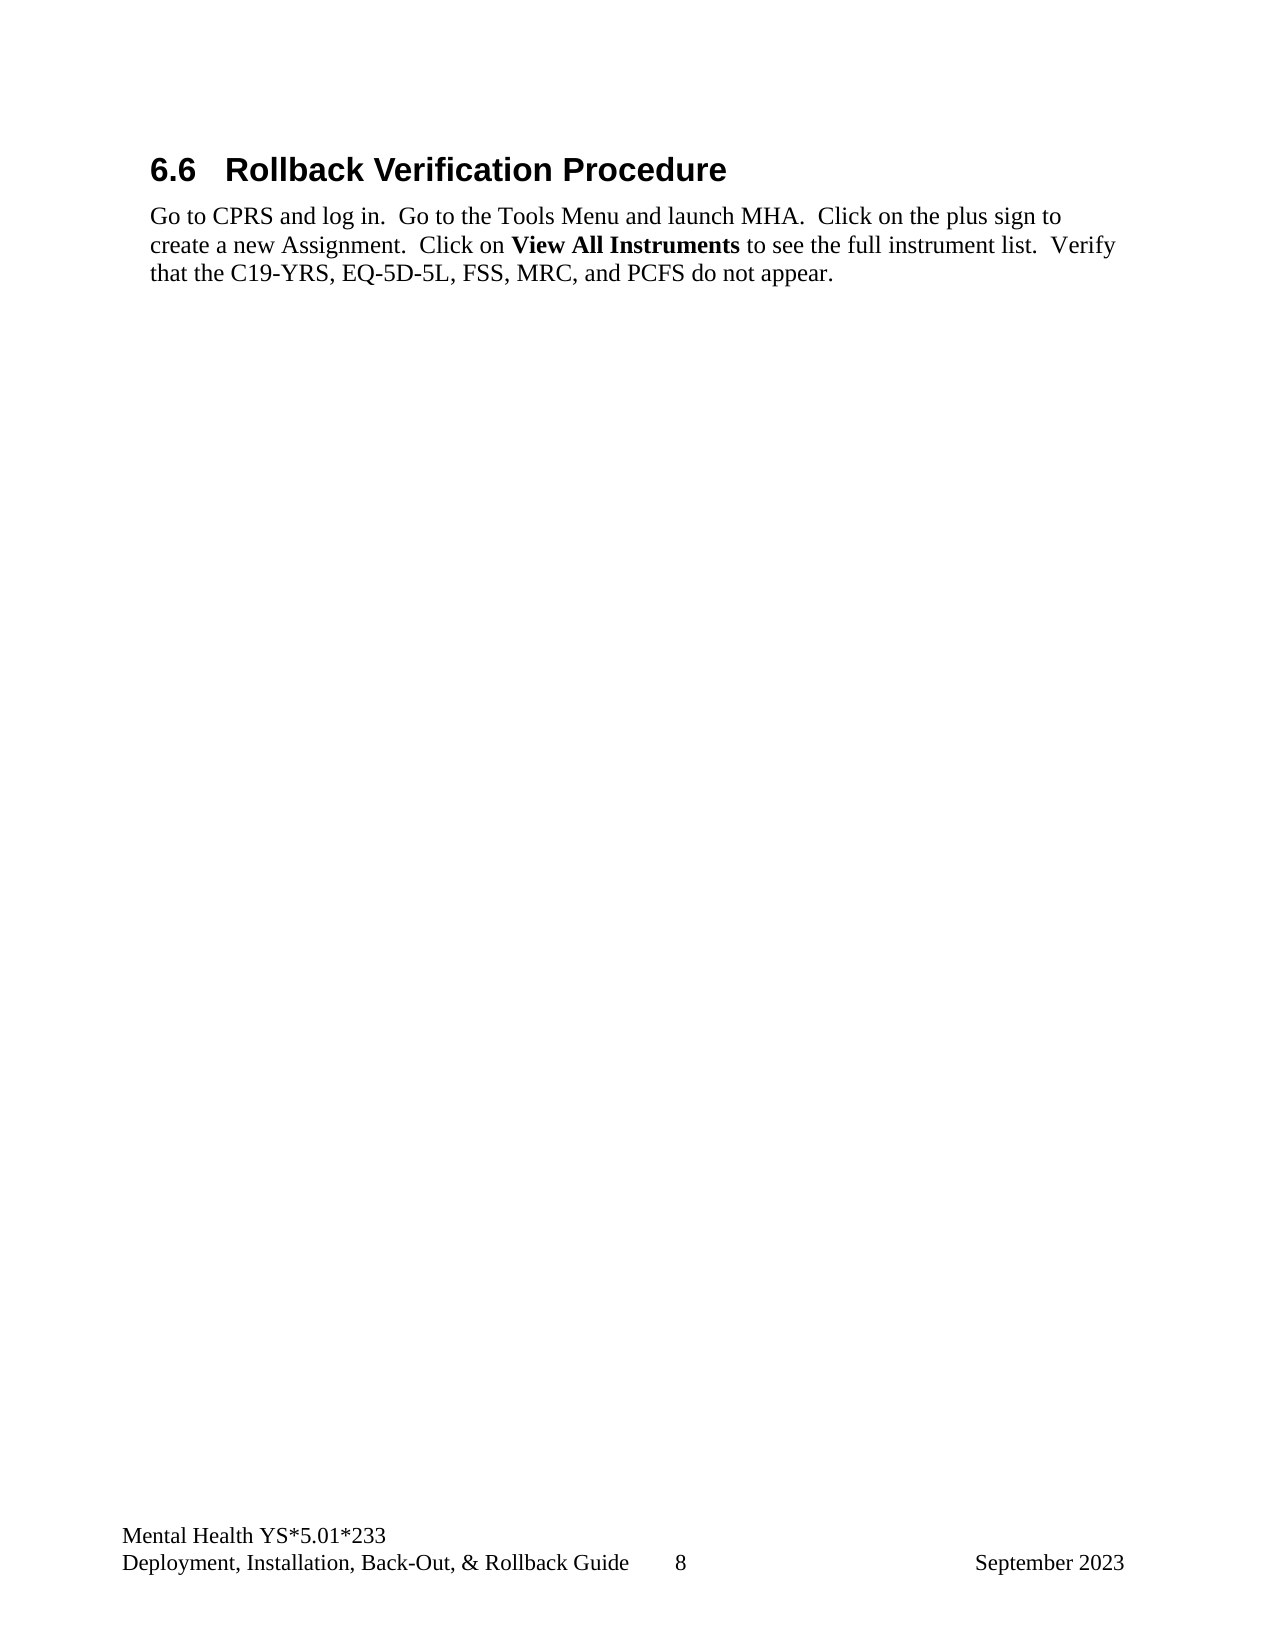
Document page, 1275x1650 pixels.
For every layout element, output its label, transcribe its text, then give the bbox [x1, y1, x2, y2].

subtitle Rollback Verification Procedure [150, 150, 1125, 188]
text Go to CPRS and log in. Go to the Tools Menu and launch MHA. Click on the plus sign to create a new Assignment. Click on View All Instruments to see the full instrument list. Verify that the C19-YRS, EQ-5D-5L, FSS, MRC, and PCFS do not appear. [150, 201, 1125, 287]
